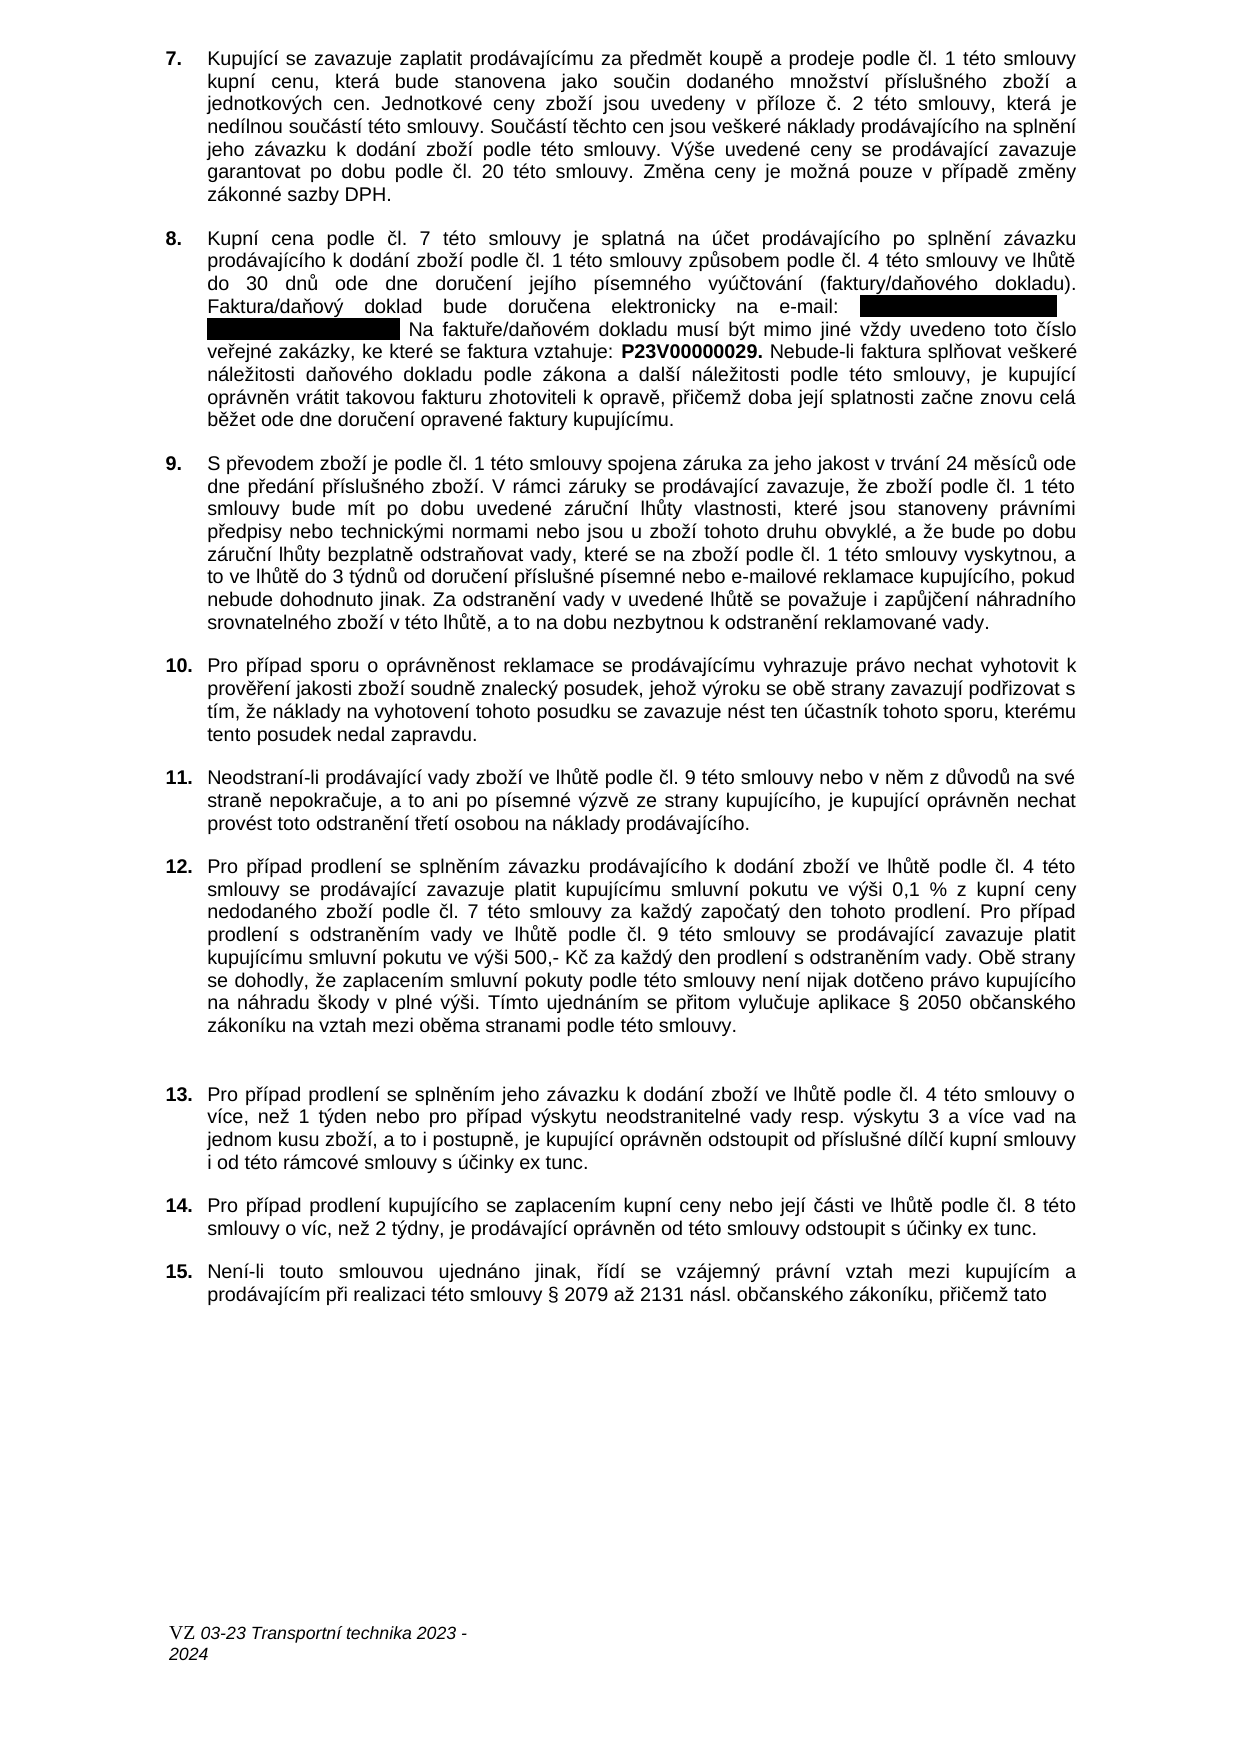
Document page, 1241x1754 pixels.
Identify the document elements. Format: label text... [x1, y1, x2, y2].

list Není-li touto smlouvou ujednáno jinak, řídí se vzájemný právní vztah mezi kupujícím a prodávajícím při realizaci této smlouvy § 2079 až 2131 násl. občanského zákoníku, přičemž tato [165, 1260, 1078, 1306]
list Neodstraní-li prodávající vady zboží ve lhůtě podle čl. 9 této smlouvy nebo v něm z důvodů na své straně nepokračuje, a to ani po písemné výzvě ze strany kupujícího, je kupující oprávněn nechat provést toto odstranění třetí osobou na náklady prodávajícího. [165, 766, 1078, 834]
list Pro případ prodlení kupujícího se zaplacením kupní ceny nebo její části ve lhůtě podle čl. 8 této smlouvy o víc, než 2 týdny, je prodávající oprávněn od této smlouvy odstoupit s účinky ex tunc. [165, 1194, 1078, 1239]
list Pro případ prodlení se splněním závazku prodávajícího k dodání zboží ve lhůtě podle čl. 4 této smlouvy se prodávající zavazuje platit kupujícímu smluvní pokutu ve výši 0,1 % z kupní ceny nedodaného zboží podle čl. 7 této smlouvy za každý započatý den tohoto prodlení. Pro případ prodlení s odstraněním vady ve lhůtě podle čl. 9 této smlouvy se prodávající zavazuje platit kupujícímu smluvní pokutu ve výši 500,- Kč za každý den prodlení s odstraněním vady. Obě strany se dohodly, že zaplacením smluvní pokuty podle této smlouvy není nijak dotčeno právo kupujícího na náhradu škody v plné výši. Tímto ujednáním se přitom vylučuje aplikace § 2050 občanského zákoníku na vztah mezi oběma stranami podle této smlouvy. [165, 855, 1078, 1037]
list Pro případ prodlení se splněním jeho závazku k dodání zboží ve lhůtě podle čl. 4 této smlouvy o více, než 1 týden nebo pro případ výskytu neodstranitelné vady resp. výskytu 3 a více vad na jednom kusu zboží, a to i postupně, je kupující oprávněn odstoupit od příslušné dílčí kupní smlouvy i od této rámcové smlouvy s účinky ex tunc. [165, 1082, 1078, 1173]
list S převodem zboží je podle čl. 1 této smlouvy spojena záruka za jeho jakost v trvání 24 měsíců ode dne předání příslušného zboží. V rámci záruky se prodávající zavazuje, že zboží podle čl. 1 této smlouvy bude mít po dobu uvedené záruční lhůty vlastnosti, které jsou stanoveny právními předpisy nebo technickými normami nebo jsou u zboží tohoto druhu obvyklé, a že bude po dobu záruční lhůty bezplatně odstraňovat vady, které se na zboží podle čl. 1 této smlouvy vyskytnou, a to ve lhůtě do 3 týdnů od doručení příslušné písemné nebo e-mailové reklamace kupujícího, pokud nebude dohodnuto jinak. Za odstranění vady v uvedené lhůtě se považuje i zapůjčení náhradního srovnatelného zboží v této lhůtě, a to na dobu nezbytnou k odstranění reklamované vady. [165, 452, 1078, 633]
list Kupující se zavazuje zaplatit prodávajícímu za předmět koupě a prodeje podle čl. 1 této smlouvy kupní cenu, která bude stanovena jako součin dodaného množství příslušného zboží a jednotkových cen. Jednotkové ceny zboží jsou uvedeny v příloze č. 2 této smlouvy, která je nedílnou součástí této smlouvy. Součástí těchto cen jsou veškeré náklady prodávajícího na splnění jeho závazku k dodání zboží podle této smlouvy. Výše uvedené ceny se prodávající zavazuje garantovat po dobu podle čl. 20 této smlouvy. Změna ceny je možná pouze v případě změny zákonné sazby DPH. [165, 47, 1078, 206]
list Pro případ sporu o oprávněnost reklamace se prodávajícímu vyhrazuje právo nechat vyhotovit k prověření jakosti zboží soudně znalecký posudek, jehož výroku se obě strany zavazují podřizovat s tím, že náklady na vyhotovení tohoto posudku se zavazuje nést ten účastník tohoto sporu, kterému tento posudek nedal zapravdu. [165, 654, 1078, 745]
list Kupní cena podle čl. 7 této smlouvy je splatná na účet prodávajícího po splnění závazku prodávajícího k dodání zboží podle čl. 1 této smlouvy způsobem podle čl. 4 této smlouvy ve lhůtě do 30 dnů ode dne doručení jejího písemného vyúčtování (faktury/daňového dokladu). Faktura/daňový doklad bude doručena elektronicky na e-mail: .................................​.. ​.................................. Na faktuře/daňovém dokladu musí být mimo jiné vždy uvedeno toto číslo veřejné zakázky, ke které se faktura vztahuje: P23V00000029. Nebude-li faktura splňovat veškeré náležitosti daňového dokladu podle zákona a další náležitosti podle této smlouvy, je kupující oprávněn vrátit takovou fakturu zhotoviteli k opravě, přičemž doba její splatnosti začne znovu celá běžet ode dne doručení opravené faktury kupujícímu. [165, 227, 1078, 431]
